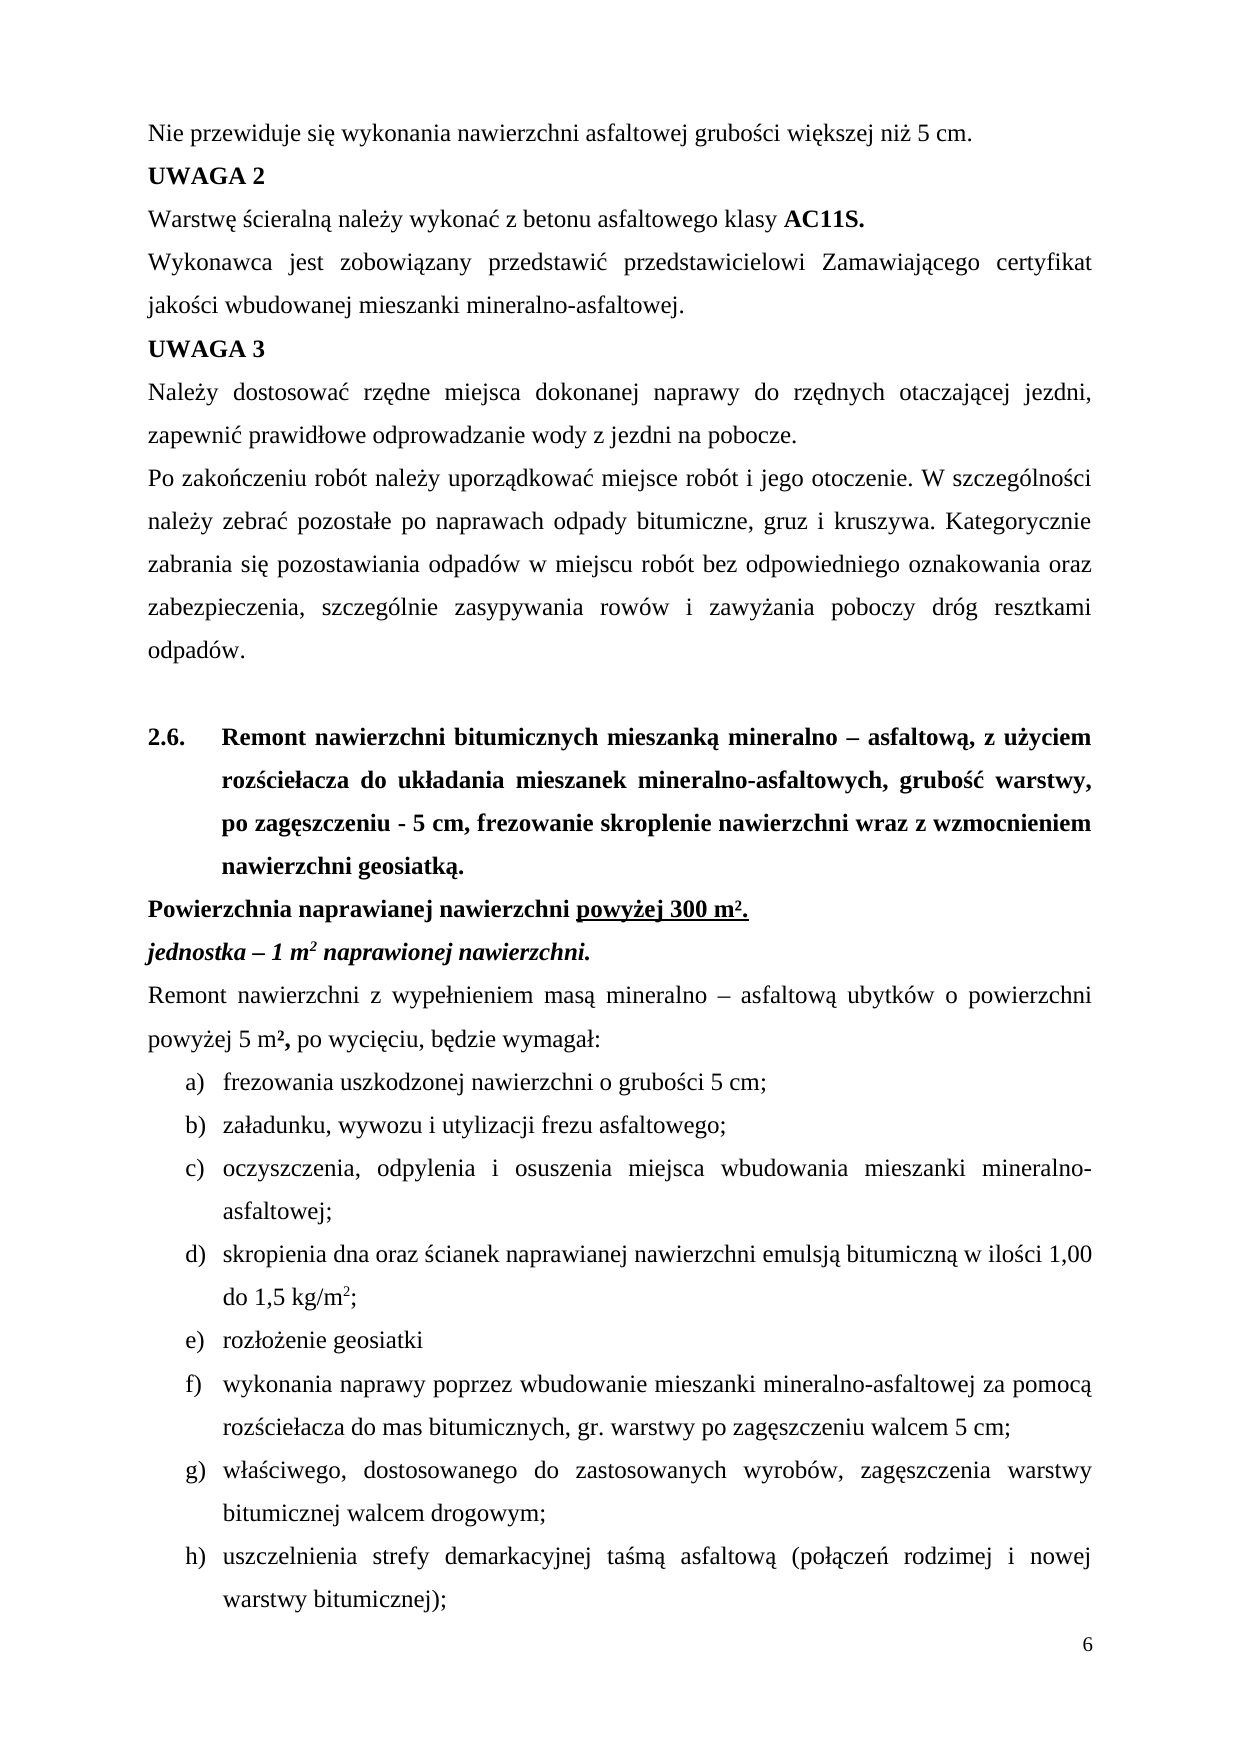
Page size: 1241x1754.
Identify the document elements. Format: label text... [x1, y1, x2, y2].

text Remont nawierzchni z wypełnieniem masą mineralno – asfaltową ubytków o powierzchni powyżej 5 m², po wycięciu, będzie wymagał: [148, 981, 1092, 1052]
text UWAGA 2 [148, 161, 1092, 190]
list właściwego, dostosowanego do zastosowanych wyrobów, zagęszczenia warstwy bitumicznej walcem drogowym; [185, 1455, 1092, 1527]
text UWAGA 3 [148, 334, 1092, 362]
list uszczelnienia strefy demarkacyjnej taśmą asfaltową (połączeń rodzimej i nowej warstwy bitumicznej); [185, 1541, 1092, 1613]
list oczyszczenia, odpylenia i osuszenia miejsca wbudowania mieszanki mineralno- asfaltowej; [185, 1153, 1092, 1225]
list skropienia dna oraz ścianek naprawianej nawierzchni emulsją bitumiczną w ilości 1,00 do 1,5 kg/m2; [185, 1239, 1092, 1311]
text Należy dostosować rzędne miejsca dokonanej naprawy do rzędnych otaczającej jezdni, zapewnić prawidłowe odprowadzanie wody z jezdni na pobocze. [148, 377, 1092, 449]
text Warstwę ścieralną należy wykonać z betonu asfaltowego klasy AC11S. [148, 204, 1092, 233]
text Powierzchnia naprawianej nawierzchni powyżej 300 m². [148, 894, 1092, 923]
text Nie przewiduje się wykonania nawierzchni asfaltowej grubości większej niż 5 cm. [148, 118, 1092, 147]
list frezowania uszkodzonej nawierzchni o grubości 5 cm; [185, 1067, 1092, 1096]
list załadunku, wywozu i utylizacji frezu asfaltowego; [185, 1110, 1092, 1139]
list wykonania naprawy poprzez wbudowanie mieszanki mineralno-asfaltowej za pomocą rozściełacza do mas bitumicznych, gr. warstwy po zagęszczeniu walcem 5 cm; [185, 1369, 1092, 1441]
text Po zakończeniu robót należy uporządkować miejsce robót i jego otoczenie. W szczególności należy zebrać pozostałe po naprawach odpady bitumiczne, gruz i kruszywa. Kategorycznie zabrania się pozostawiania odpadów w miejscu robót bez odpowiedniego oznakowania oraz zabezpieczenia, szczególnie zasypywania rowów i zawyżania poboczy dróg resztkami odpadów. [148, 463, 1092, 664]
text 2.6. Remont nawierzchni bitumicznych mieszanką mineralno – asfaltową, z użyciem rozściełacza do układania mieszanek mineralno-asfaltowych, grubość warstwy, po zagęszczeniu - 5 cm, frezowanie skroplenie nawierzchni wraz z wzmocnieniem nawierzchni geosiatką. [148, 722, 1092, 880]
text jednostka – 1 m2 naprawionej nawierzchni. [148, 937, 1092, 966]
text Wykonawca jest zobowiązany przedstawić przedstawicielowi Zamawiającego certyfikat jakości wbudowanej mieszanki mineralno-asfaltowej. [148, 247, 1092, 319]
list rozłożenie geosiatki [185, 1326, 1092, 1354]
